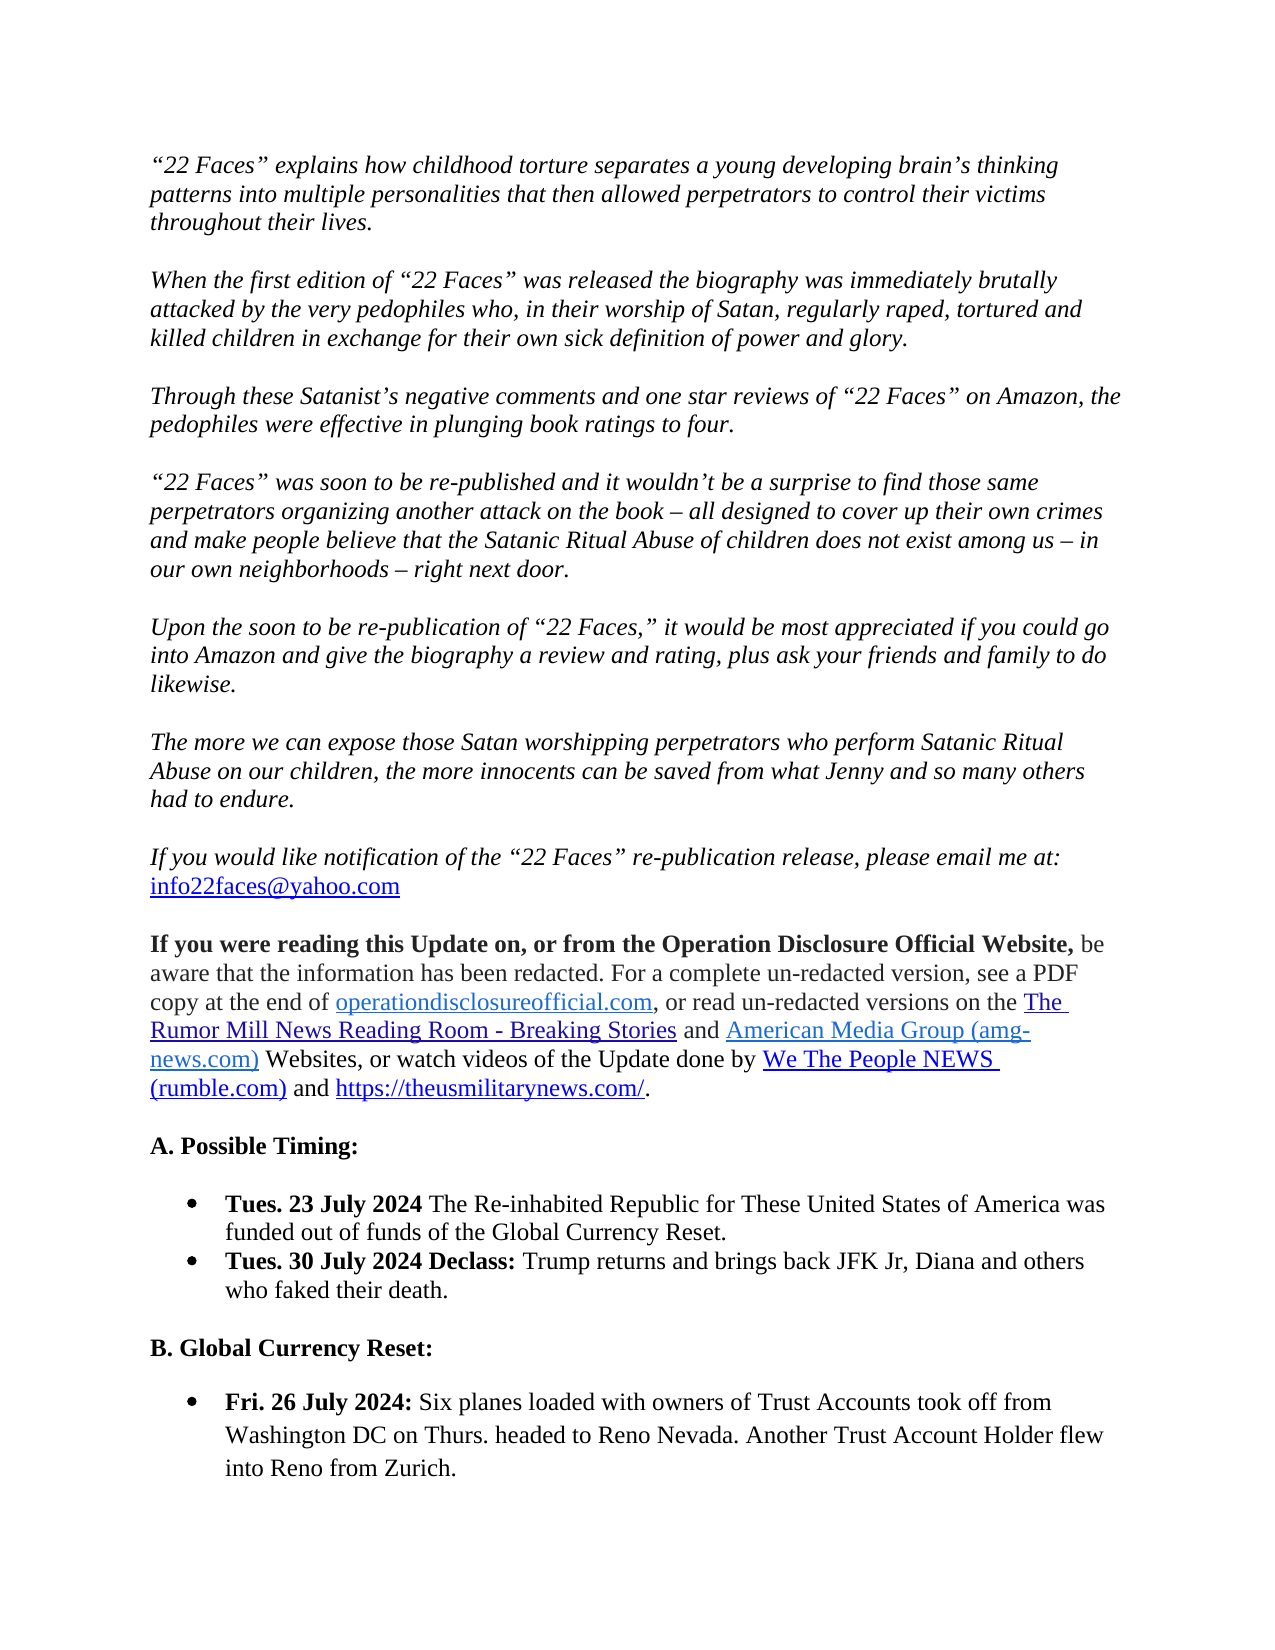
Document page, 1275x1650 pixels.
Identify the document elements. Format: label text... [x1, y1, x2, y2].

text “22 Faces” was soon to be re-published and it wouldn’t be a surprise to find those same perpetrators organizing another attack on the book – all designed to cover up their own crimes and make people believe that the Satanic Ritual Abuse of children does not exist among us – in our own neighborhoods – right next door. [150, 467, 1125, 582]
list Fri. 26 July 2024: Six planes loaded with owners of Trust Accounts took off from Washington DC on Thurs. headed to Reno Nevada. Another Trust Account Holder flew into Reno from Zurich. [187, 1387, 1125, 1482]
list Tues. 30 July 2024 Declass: Trump returns and brings back JFK Jr, Diana and others who faked their death. [187, 1246, 1125, 1304]
list Tues. 23 July 2024 The Re-inhabited Republic for These United States of America was funded out of funds of the Global Currency Reset. [187, 1189, 1125, 1246]
text The more we can expose those Satan worshipping perpetrators who perform Satanic Ritual Abuse on our children, the more innocents can be saved from what Jenny and so many others had to endure. [150, 727, 1125, 813]
text Through these Satanist’s negative comments and one star reviews of “22 Faces” on Amazon, the pedophiles were effective in plunging book ratings to four. [150, 381, 1125, 438]
text When the first edition of “22 Faces” was released the biography was immediately brutally attacked by the very pedophiles who, in their worship of Satan, regularly raped, tortured and killed children in exchange for their own sick definition of power and glory. [150, 265, 1125, 352]
text If you would like notification of the “22 Faces” re-publication release, please email me at: info22faces@yahoo.com [150, 842, 1125, 900]
text If you were reading this Update on, or from the Operation Disclosure Official Website, be aware that the information has been redacted. For a complete un-redacted version, see a PDF copy at the end of operationdisclosureofficial.com, or read un-redacted versions on the The Rumor Mill News Reading Room - Breaking Stories and American Media Group (amg-news.com) Websites, or watch videos of the Update done by We The People NEWS (rumble.com) and https://theusmilitarynews.com/. [150, 929, 1125, 1102]
text “22 Faces” explains how childhood torture separates a young developing brain’s thinking patterns into multiple personalities that then allowed perpetrators to control their victims throughout their lives. [150, 150, 1125, 236]
text Upon the soon to be re-publication of “22 Faces,” it would be most appreciated if you could go into Amazon and give the biography a review and rating, plus ask your friends and family to do likewise. [150, 612, 1125, 698]
text A. Possible Timing: [150, 1131, 1125, 1159]
text B. Global Currency Reset: [150, 1333, 1125, 1362]
